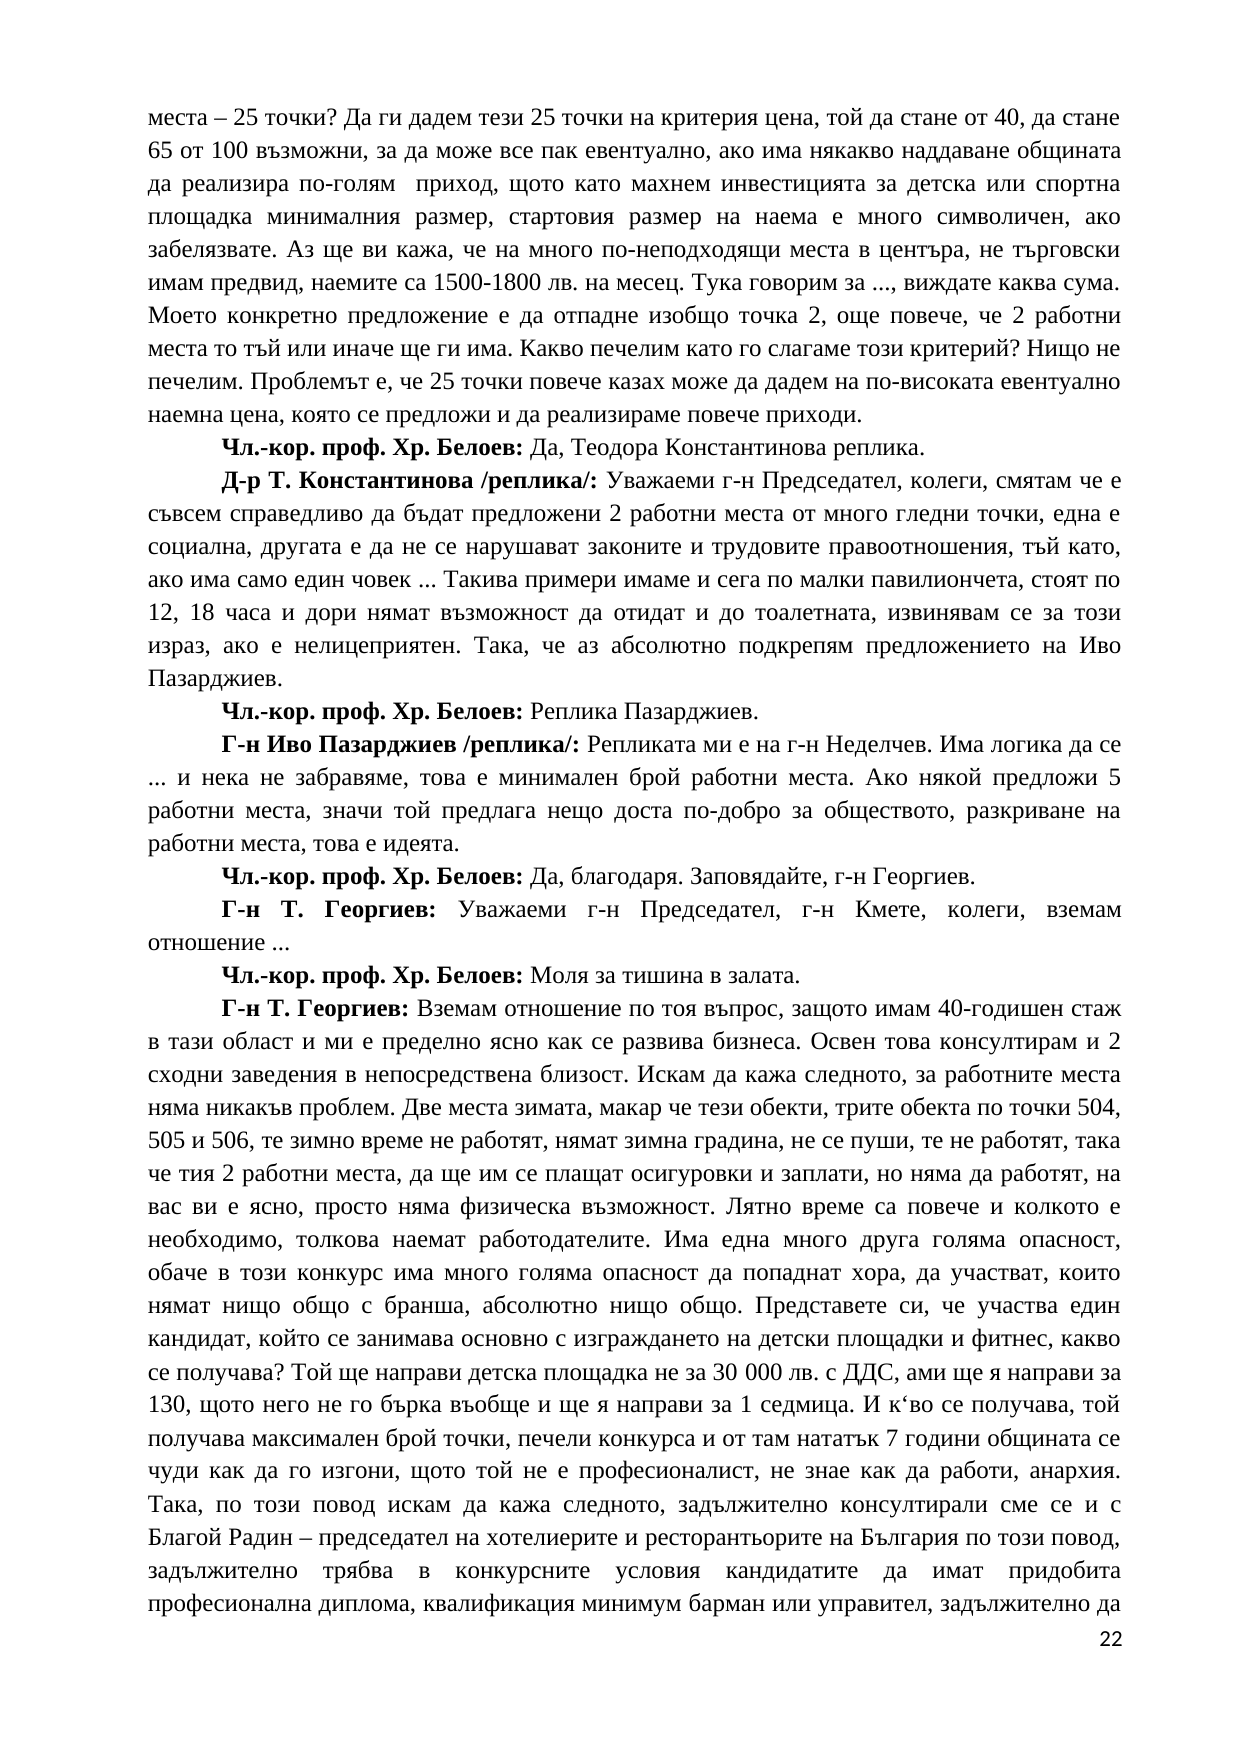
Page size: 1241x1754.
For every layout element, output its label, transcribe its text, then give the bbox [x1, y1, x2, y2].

text Г-н Иво Пазарджиев /реплика/: Репликата ми е на г-н Неделчев. Има логика да се ... и нека не забравяме, това е минимален брой работни места. Ако някой предложи 5 работни места, значи той предлага нещо доста по-добро за обществото, разкриване на работни места, това е идеята. [148, 729, 1122, 857]
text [148, 102, 1122, 428]
text Д-р Т. Константинова /реплика/: Уважаеми г-н Председател, колеги, смятам че е съвсем справедливо да бъдат предложени 2 работни места от много гледни точки, една е социална, другата е да не се нарушават законите и трудовите правоотношения, тъй като, ако има само един човек ... Такива примери имаме и сега по малки павилиончета, стоят по 12, 18 часа и дори нямат възможност да отидат и до тоалетната, извинявам се за този израз, ако е нелицеприятен. Така, че аз абсолютно подкрепям предложението на Иво Пазарджиев. [148, 465, 1122, 692]
text Чл.-кор. проф. Хр. Белоев: Реплика Пазарджиев. [148, 696, 1122, 725]
text Чл.-кор. проф. Хр. Белоев: Да, благодаря. Заповядайте, г-н Георгиев. [148, 861, 1122, 890]
text Чл.-кор. проф. Хр. Белоев: Да, Теодора Константинова реплика. [148, 432, 1122, 461]
text Г-н Т. Георгиев: Уважаеми г-н Председател, г-н Кмете, колеги, вземам отношение ... [148, 894, 1122, 956]
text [148, 993, 1122, 1616]
text Чл.-кор. проф. Хр. Белоев: Моля за тишина в залата. [148, 960, 1122, 989]
